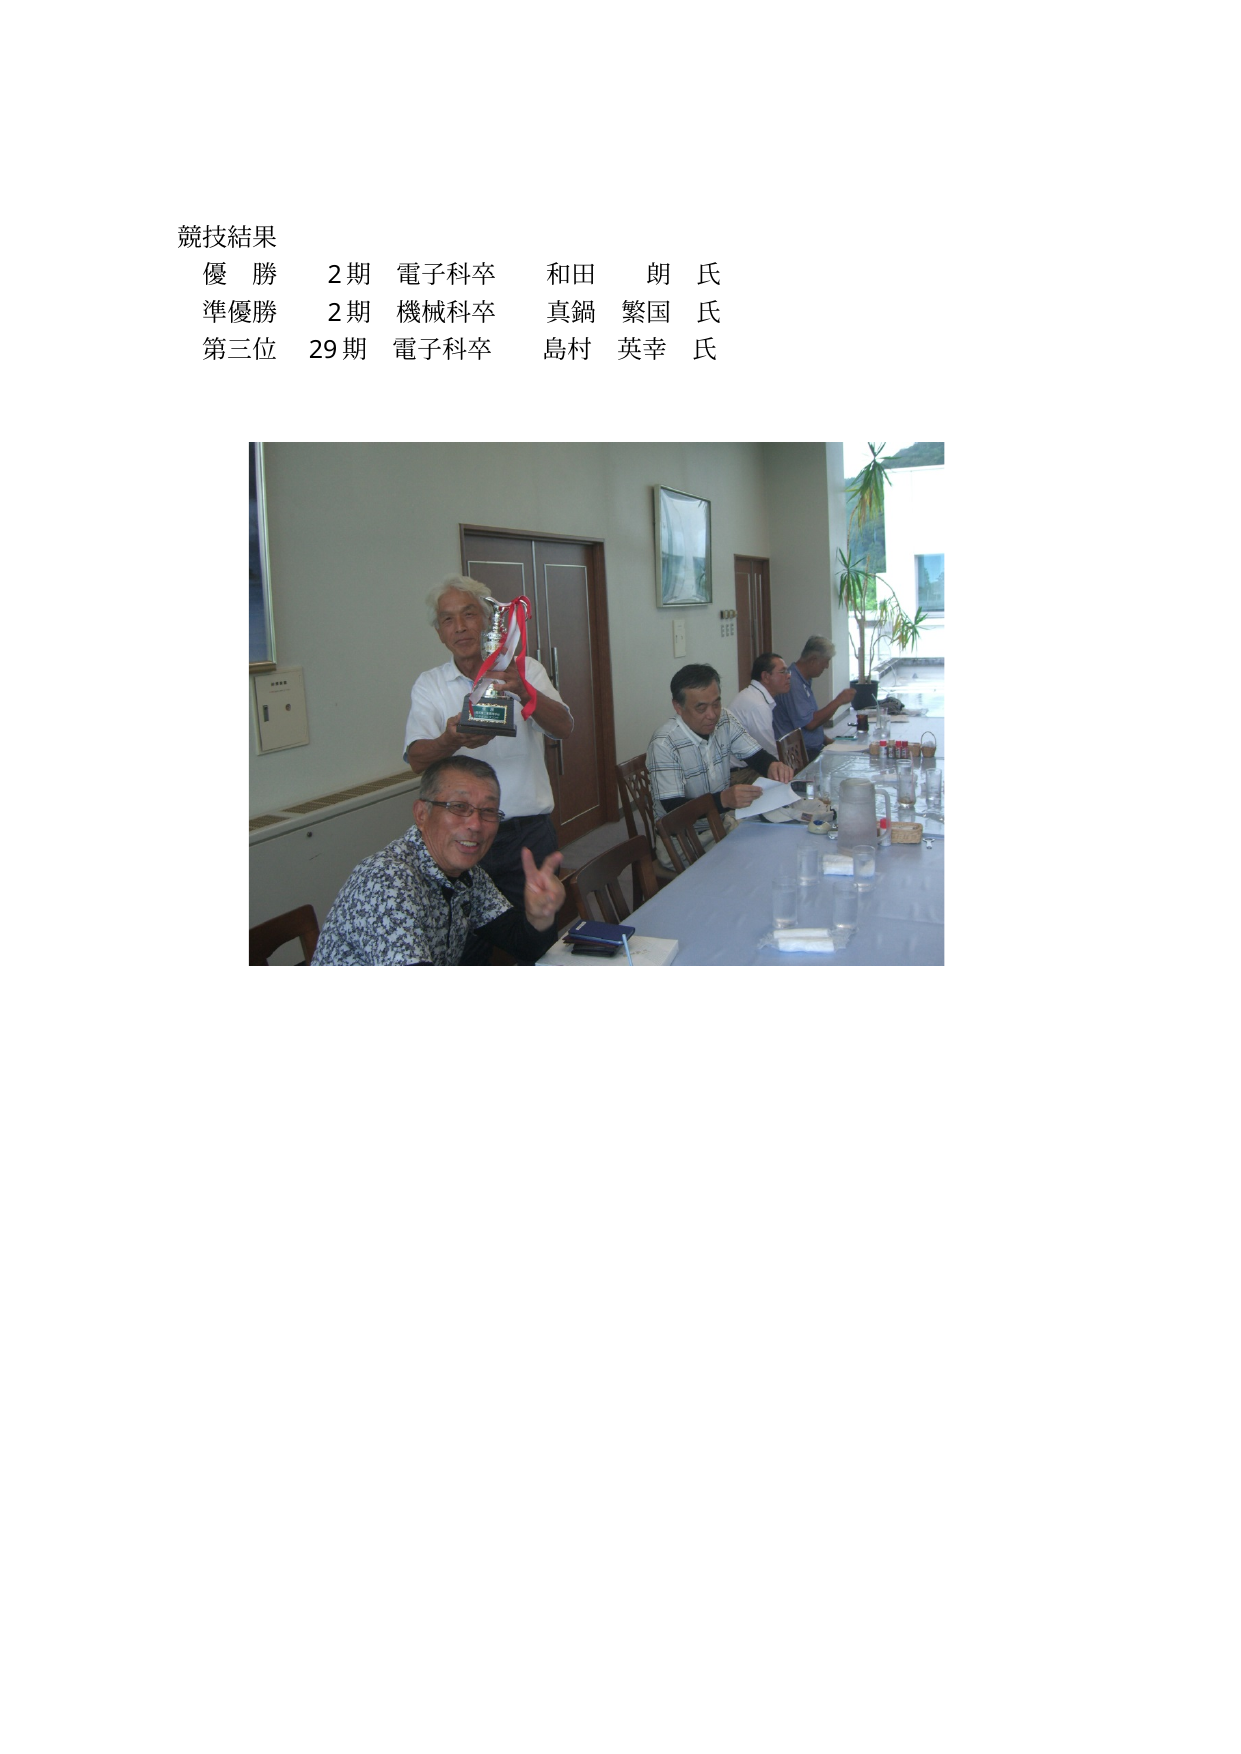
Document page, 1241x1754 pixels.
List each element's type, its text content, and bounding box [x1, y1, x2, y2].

text 競技結果 [177, 217, 1063, 254]
text 優 勝 2期 電子科卒 和田 朗 氏 [177, 254, 1063, 292]
picture [247, 442, 944, 964]
text 第三位 29期 電子科卒 島村 英幸 氏 [177, 329, 1063, 367]
text 準優勝 2期 機械科卒 真鍋 繁国 氏 [177, 292, 1063, 329]
